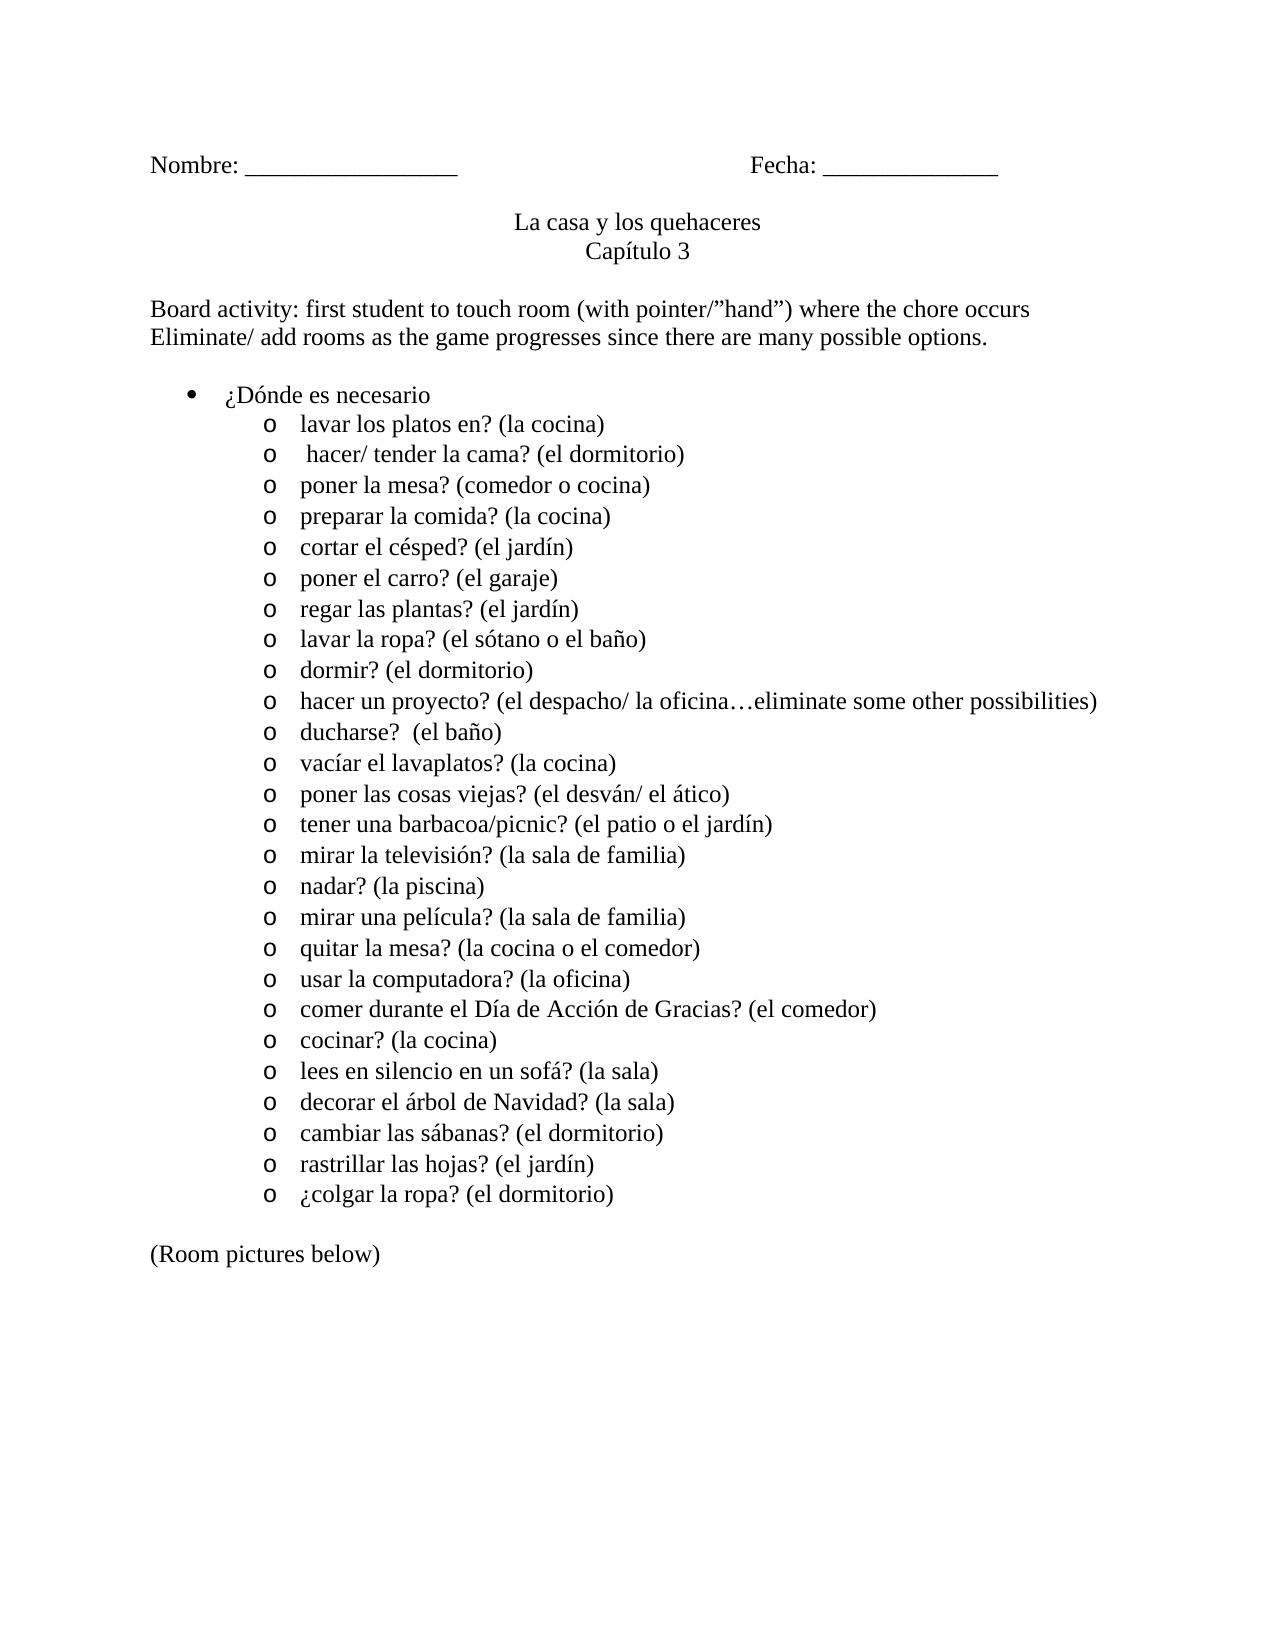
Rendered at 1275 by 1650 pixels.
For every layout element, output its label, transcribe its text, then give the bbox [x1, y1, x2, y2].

list cambiar las sábanas? (el dormitorio) [262, 1118, 1125, 1149]
list comer durante el Día de Acción de Gracias? (el comedor) [262, 994, 1125, 1025]
list mirar la televisión? (la sala de familia) [262, 840, 1125, 871]
text Eliminate/ add rooms as the game progresses since there are many possible options. [150, 322, 1125, 351]
text Nombre: _________________ Fecha: ______________ [150, 150, 1125, 179]
list vacíar el lavaplatos? (la cocina) [262, 748, 1125, 779]
list dormir? (el dormitorio) [262, 655, 1125, 686]
list cocinar? (la cocina) [262, 1025, 1125, 1056]
list ¿colgar la ropa? (el dormitorio) [262, 1179, 1125, 1210]
list lavar la ropa? (el sótano o el baño) [262, 624, 1125, 655]
text La casa y los quehaceres [150, 207, 1125, 236]
list lees en silencio en un sofá? (la sala) [262, 1056, 1125, 1087]
list cortar el césped? (el jardín) [262, 532, 1125, 563]
list lavar los platos en? (la cocina) [262, 409, 1125, 439]
list regar las plantas? (el jardín) [262, 594, 1125, 624]
list quitar la mesa? (la cocina o el comedor) [262, 933, 1125, 964]
list ¿Dónde es necesario [187, 380, 1125, 409]
list preparar la comida? (la cocina) [262, 501, 1125, 532]
list hacer un proyecto? (el despacho/ la oficina…eliminate some other possibilities) [262, 686, 1125, 717]
list poner el carro? (el garaje) [262, 563, 1125, 594]
text Board activity: first student to touch room (with pointer/”hand”) where the chore occurs [150, 294, 1125, 322]
list rastrillar las hojas? (el jardín) [262, 1149, 1125, 1179]
text Capítulo 3 [150, 236, 1125, 265]
list usar la computadora? (la oficina) [262, 964, 1125, 994]
list nadar? (la piscina) [262, 871, 1125, 902]
list poner la mesa? (comedor o cocina) [262, 470, 1125, 501]
list hacer/ tender la cama? (el dormitorio) [262, 439, 1125, 470]
list tener una barbacoa/picnic? (el patio o el jardín) [262, 809, 1125, 840]
text (Room pictures below) [150, 1239, 1125, 1268]
list ducharse? (el baño) [262, 717, 1125, 748]
list mirar una película? (la sala de familia) [262, 902, 1125, 933]
list poner las cosas viejas? (el desván/ el ático) [262, 779, 1125, 809]
list decorar el árbol de Navidad? (la sala) [262, 1087, 1125, 1118]
